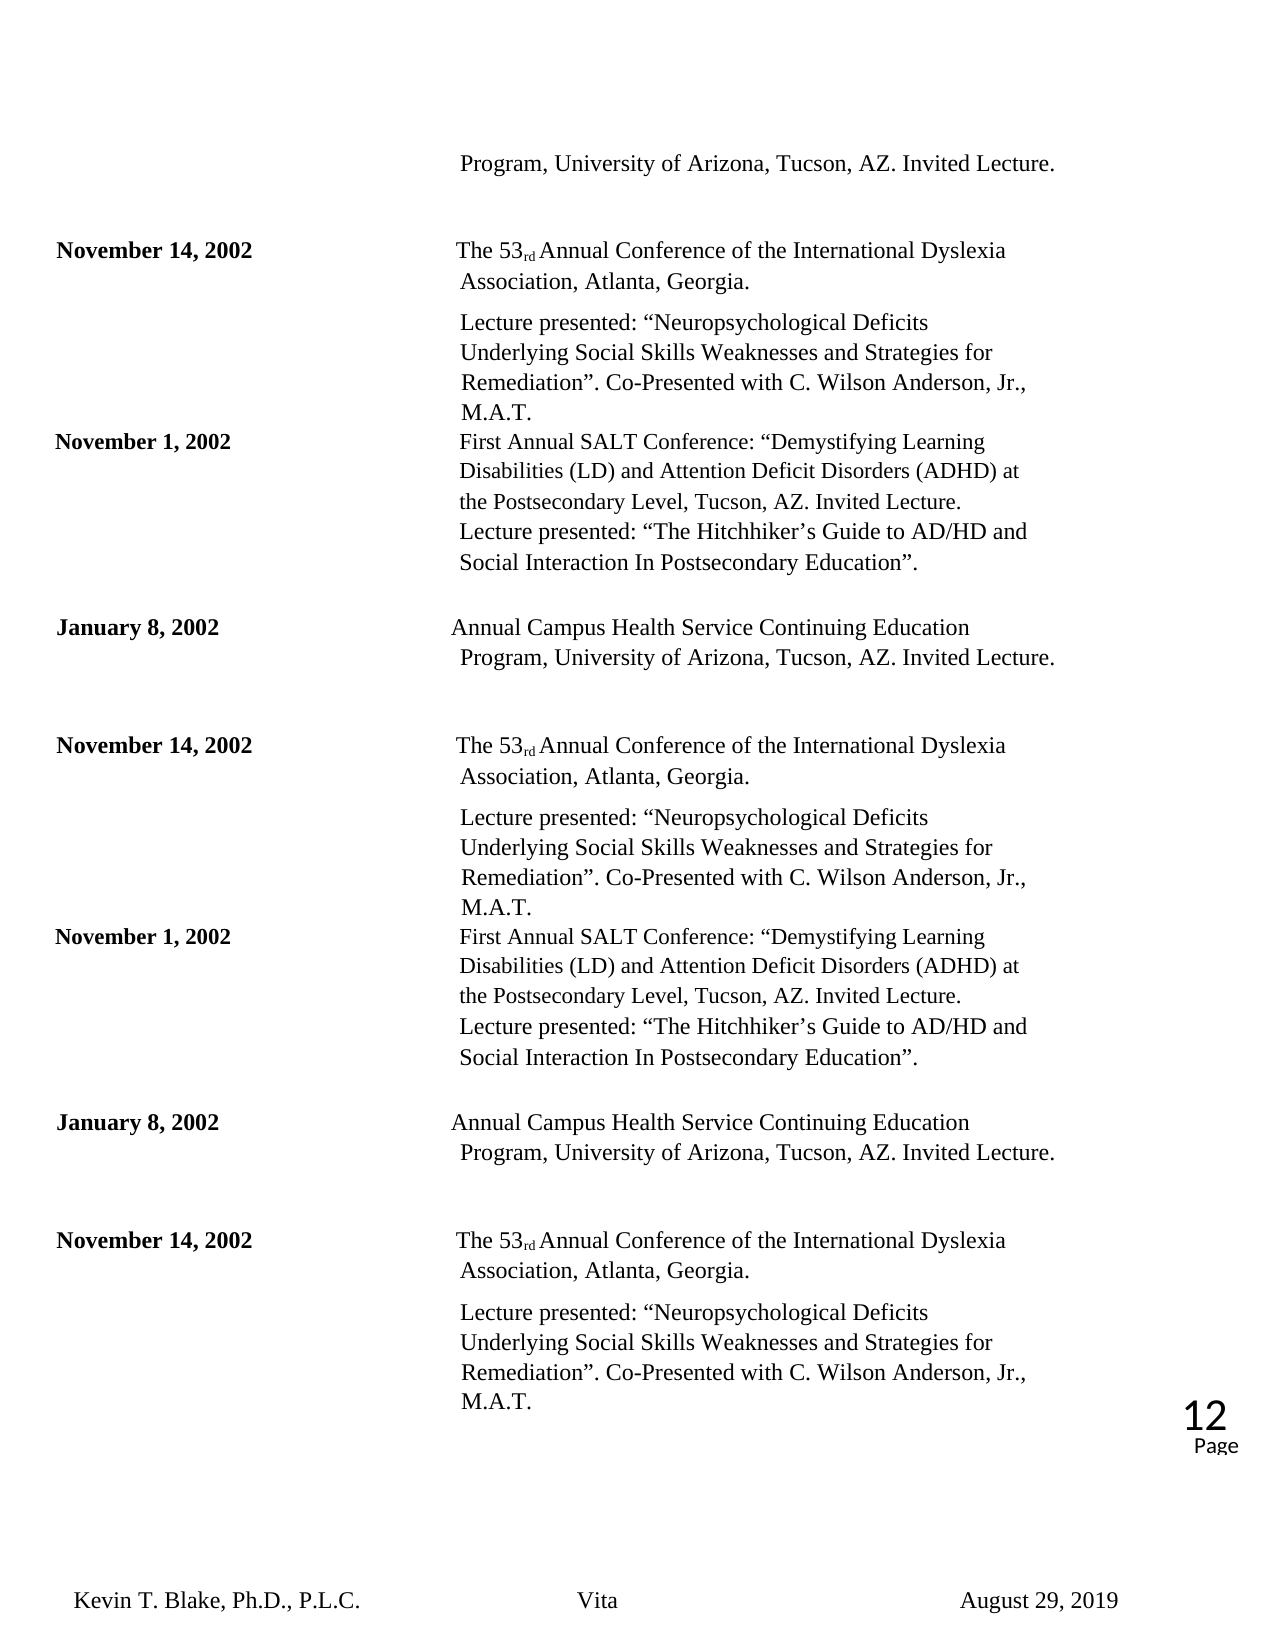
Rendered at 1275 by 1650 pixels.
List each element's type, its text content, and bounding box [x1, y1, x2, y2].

text November 14, 2002 The 53rd Annual Conference of the International Dyslexia [56, 731, 1124, 759]
text Program, University of Arizona, Tucson, AZ. Invited Lecture. [460, 1138, 1086, 1166]
text Program, University of Arizona, Tucson, AZ. Invited Lecture. [460, 643, 1086, 671]
text November 14, 2002 The 53rd Annual Conference of the International Dyslexia [56, 1226, 1124, 1253]
text Association, Atlanta, Georgia. [219, 1256, 991, 1284]
text Lecture presented: “Neuropsychological Deficits [460, 1297, 1086, 1325]
text Association, Atlanta, Georgia. [219, 762, 991, 789]
text Lecture presented: “Neuropsychological Deficits [460, 308, 1086, 336]
text January 8, 2002 Annual Campus Health Service Continuing Education [56, 613, 1124, 641]
text Underlying Social Skills Weaknesses and Strategies for Remediation”. Co-Presented with C. Wilson Anderson, Jr., M.A.T. [460, 338, 1086, 426]
text Underlying Social Skills Weaknesses and Strategies for Remediation”. Co-Presented with C. Wilson Anderson, Jr., M.A.T. [460, 1328, 1086, 1415]
text Lecture presented: “Neuropsychological Deficits [460, 803, 1086, 831]
text Program, University of Arizona, Tucson, AZ. Invited Lecture. [460, 149, 1086, 177]
text Association, Atlanta, Georgia. [219, 267, 991, 294]
text Underlying Social Skills Weaknesses and Strategies for Remediation”. Co-Presented with C. Wilson Anderson, Jr., M.A.T. [460, 833, 1086, 920]
text November 14, 2002 The 53rd Annual Conference of the International Dyslexia [56, 237, 1124, 264]
text January 8, 2002 Annual Campus Health Service Continuing Education [56, 1108, 1124, 1136]
